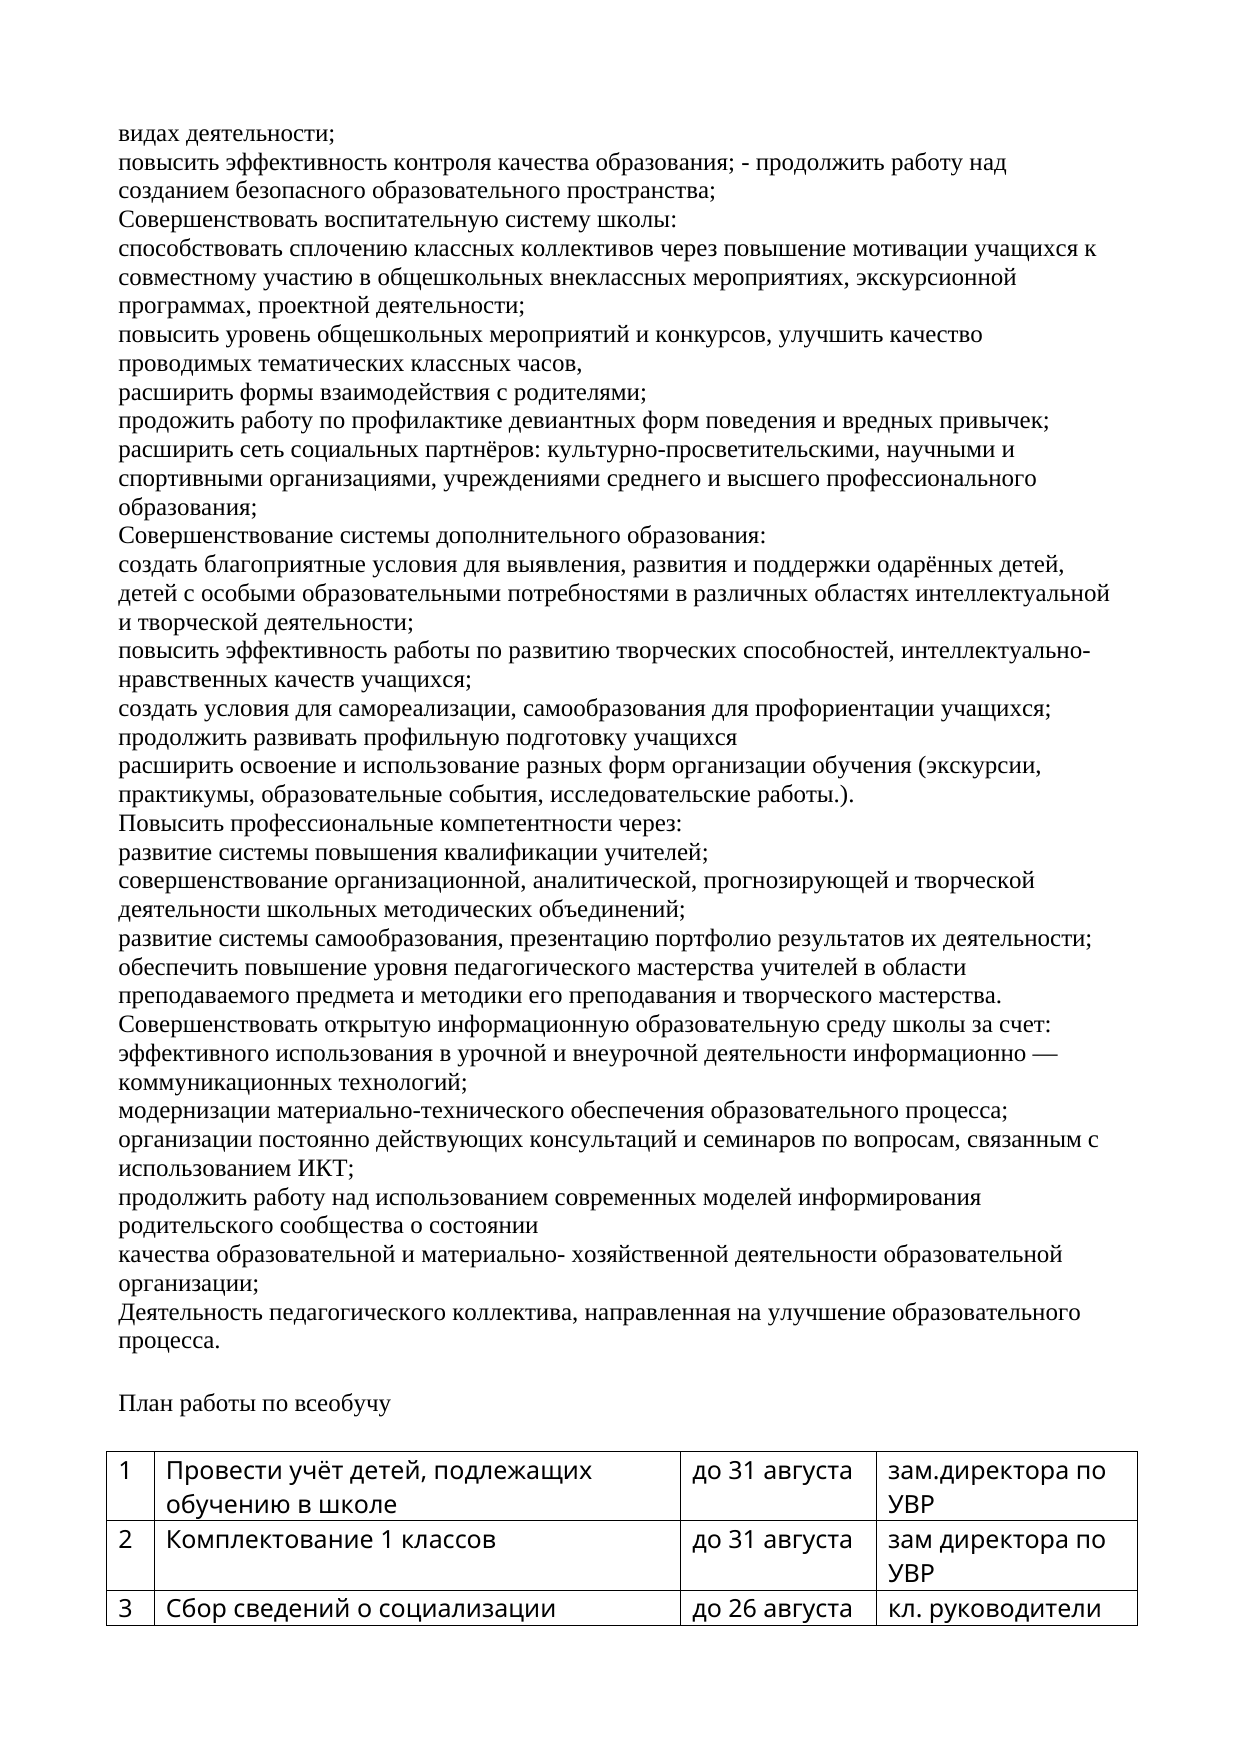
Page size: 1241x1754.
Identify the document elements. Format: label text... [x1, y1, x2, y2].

text Совершенствовать воспитательную систему школы: [118, 204, 1122, 233]
text способствовать сплочению классных коллективов через повышение мотивации учащихся к совместному участию в общешкольных внеклассных мероприятиях, экскурсионной программах, проектной деятельности; [118, 233, 1122, 319]
table_cell Комплектование 1 классов [155, 1521, 680, 1589]
table_cell 3 [107, 1591, 154, 1625]
table_cell до 31 августа [681, 1521, 876, 1589]
text совершенствование организационной, аналитической, прогнозирующей и творческой деятельности школьных методических объединений; [118, 866, 1122, 923]
table_header Провести учёт детей, подлежащих обучению в школе [155, 1452, 680, 1520]
table_cell до 26 августа [681, 1591, 876, 1625]
text Деятельность педагогического коллектива, направленная на улучшение образовательного процесса. [118, 1297, 1122, 1354]
text расширить освоение и использование разных форм организации обучения (экскурсии, практикумы, образовательные события, исследовательские работы.). [118, 751, 1122, 808]
text повысить эффективность работы по развитию творческих способностей, интеллектуально-нравственных качеств учащихся; [118, 636, 1122, 693]
text обеспечить повышение уровня педагогического мастерства учителей в области преподаваемого предмета и методики его преподавания и творческого мастерства. [118, 952, 1122, 1009]
text расширить формы взаимодействия с родителями; [118, 377, 1122, 406]
text развитие системы самообразования, презентацию портфолио результатов их деятельности; [118, 923, 1122, 952]
text расширить сеть социальных партнёров: культурно-просветительскими, научными и спортивными организациями, учреждениями среднего и высшего профессионального образования; [118, 434, 1122, 521]
text Совершенствование системы дополнительного образования: [118, 521, 1122, 549]
text создать условия для самореализации, самообразования для профориентации учащихся; [118, 693, 1122, 722]
text продолжить развивать профильную подготовку учащихся [118, 722, 1122, 751]
text повысить эффективность контроля качества образования; - продолжить работу над созданием безопасного образовательного пространства; [118, 147, 1122, 204]
table_header зам.директора по УВР [877, 1452, 1137, 1520]
text создать благоприятные условия для выявления, развития и поддержки одарённых детей, детей с особыми образовательными потребностями в различных областях интеллектуальной и творческой деятельности; [118, 549, 1122, 636]
text продолжить работу над использованием современных моделей информирования родительского сообщества о состоянии [118, 1182, 1122, 1239]
text эффективного использования в урочной и внеурочной деятельности информационно — коммуникационных технологий; [118, 1038, 1122, 1096]
text модернизации материально-технического обеспечения образовательного процесса; [118, 1096, 1122, 1124]
text развитие системы повышения квалификации учителей; [118, 837, 1122, 866]
text Совершенствовать открытую информационную образовательную среду школы за счет: [118, 1009, 1122, 1038]
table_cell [155, 1591, 680, 1625]
text качества образовательной и материально- хозяйственной деятельности образовательной организации; [118, 1239, 1122, 1297]
text План работы по всеобучу [118, 1388, 1122, 1417]
table_header 1 [107, 1452, 154, 1520]
table_cell 2 [107, 1521, 154, 1589]
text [118, 118, 1122, 147]
table_header до 31 августа [681, 1452, 876, 1520]
text продожить работу по профилактике девиантных форм поведения и вредных привычек; [118, 406, 1122, 434]
table_cell кл. руководители [877, 1591, 1137, 1625]
text организации постоянно действующих консультаций и семинаров по вопросам, связанным с использованием ИКТ; [118, 1124, 1122, 1182]
text Повысить профессиональные компетентности через: [118, 808, 1122, 837]
table_cell зам директора по УВР [877, 1521, 1137, 1589]
text повысить уровень общешкольных мероприятий и конкурсов, улучшить качество проводимых тематических классных часов, [118, 319, 1122, 377]
